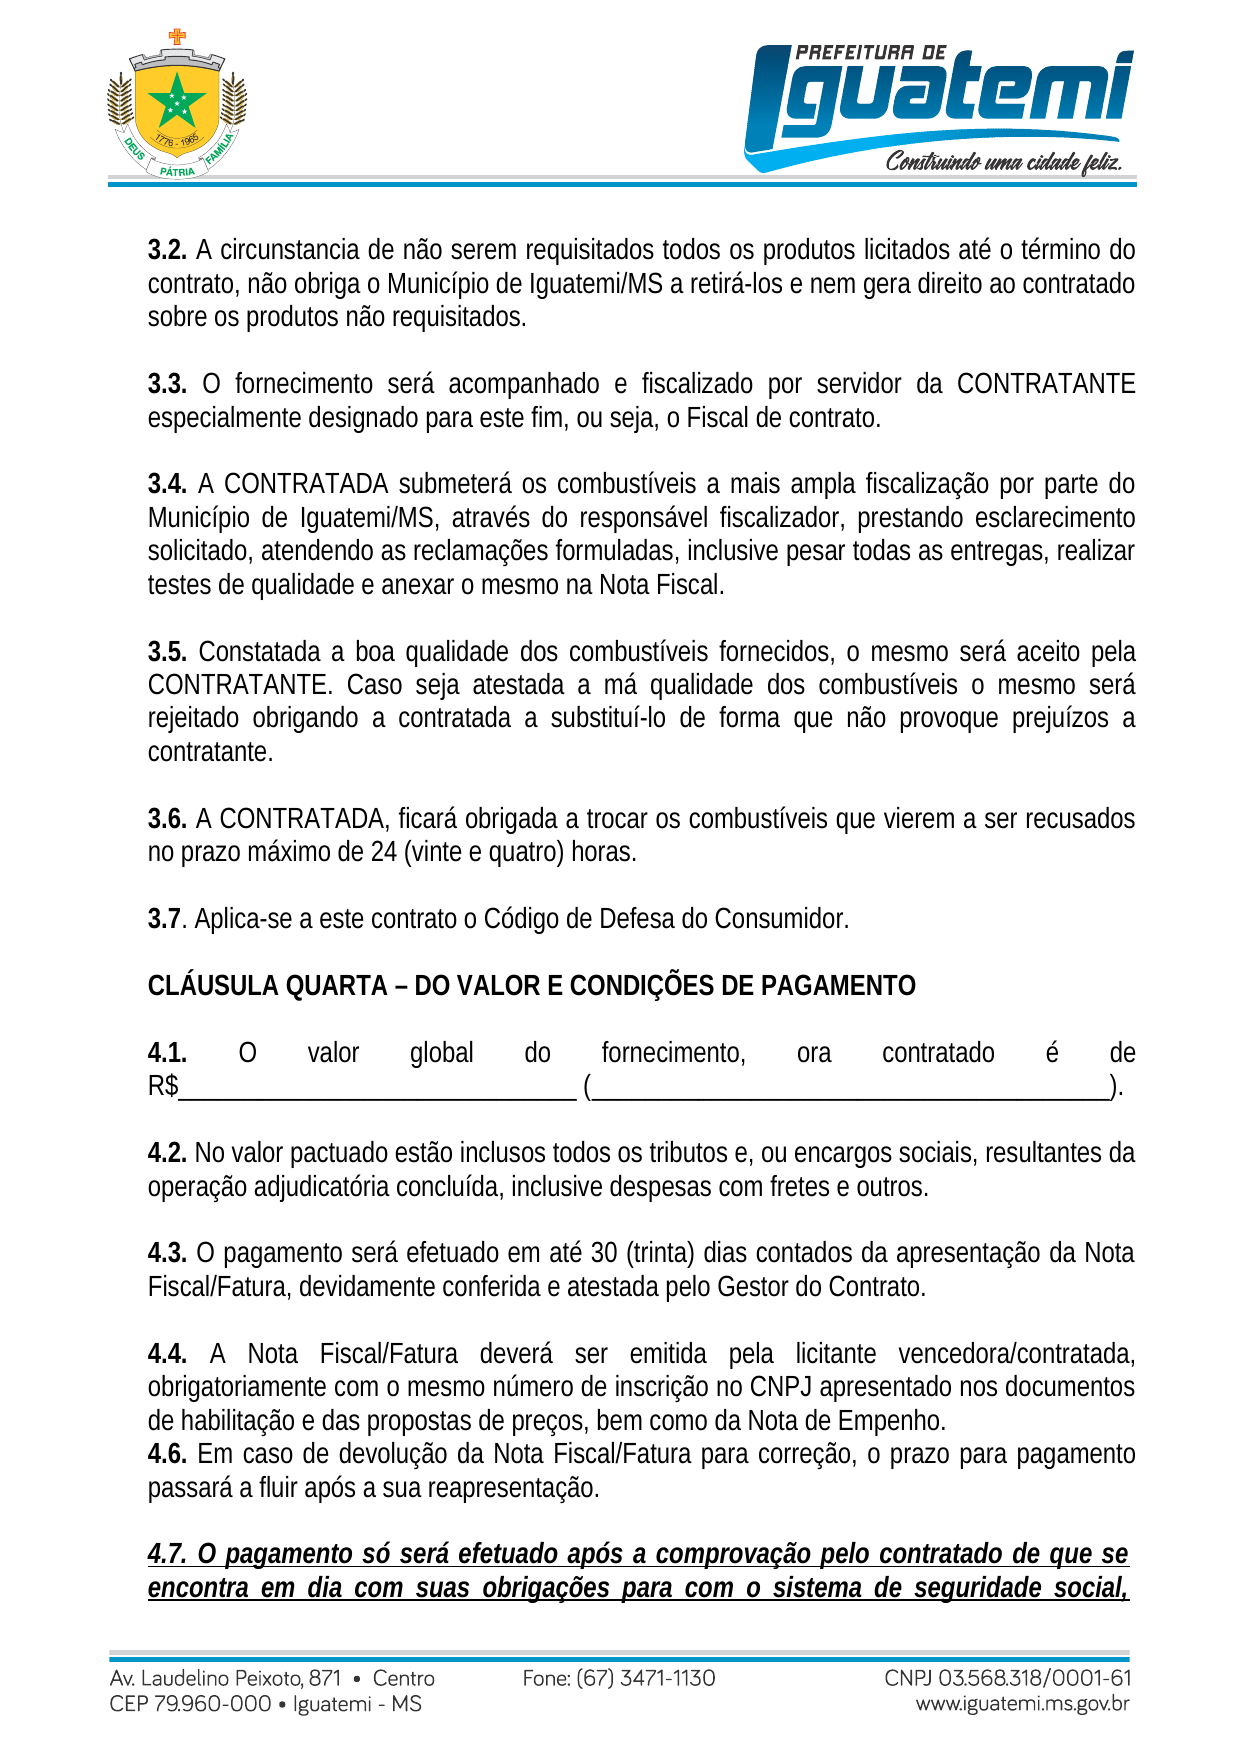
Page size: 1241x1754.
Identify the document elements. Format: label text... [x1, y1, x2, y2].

text 3.6. A CONTRATADA, ficará obrigada a trocar os combustíveis que vierem a ser recusados no prazo máximo de 24 (vinte e quatro) horas. [148, 801, 1138, 868]
text 4.2. No valor pactuado estão inclusos todos os tributos e, ou encargos sociais, resultantes da operação adjudicatória concluída, inclusive despesas com fretes e outros. [148, 1135, 1138, 1202]
subtitle CLÁUSULA QUARTA – DO VALOR E CONDIÇÕES DE PAGAMENTO [148, 968, 1138, 1002]
text 3.2. A circunstancia de não serem requisitados todos os produtos licitados até o término do contrato, não obriga o Município de Iguatemi/MS a retirá-los e nem gera direito ao contratado sobre os produtos não requisitados. [148, 232, 1138, 333]
text 3.3. O fornecimento será acompanhado e fiscalizado por servidor da CONTRATANTE especialmente designado para este fim, ou seja, o Fiscal de contrato. [148, 366, 1138, 433]
text 3.5. Constatada a boa qualidade dos combustíveis fornecidos, o mesmo será aceito pela CONTRATANTE. Caso seja atestada a má qualidade dos combustíveis o mesmo será rejeitado obrigando a contratada a substituí-lo de forma que não provoque prejuízos a contratante. [148, 634, 1138, 767]
text 4.3. O pagamento será efetuado em até 30 (trinta) dias contados da apresentação da Nota Fiscal/Fatura, devidamente conferida e atestada pelo Gestor do Contrato. [148, 1236, 1138, 1302]
text 4.1. O valor global do fornecimento, ora contratado é de R$______________________________ (_______________________________________). [148, 1035, 1138, 1102]
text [148, 1537, 1133, 1603]
text 4.6. Em caso de devolução da Nota Fiscal/Fatura para correção, o prazo para pagamento passará a fluir após a sua reapresentação. [148, 1436, 1138, 1503]
text 3.4. A CONTRATADA submeterá os combustíveis a mais ampla fiscalização por parte do Município de Iguatemi/MS, através do responsável fiscalizador, prestando esclarecimento solicitado, atendendo as reclamações formuladas, inclusive pesar todas as entregas, realizar testes de qualidade e anexar o mesmo na Nota Fiscal. [148, 467, 1138, 600]
text 3.7. Aplica-se a este contrato o Código de Defesa do Consumidor. [148, 901, 1138, 935]
text 4.4. A Nota Fiscal/Fatura deverá ser emitida pela licitante vencedora/contratada, obrigatoriamente com o mesmo número de inscrição no CNPJ apresentado nos documentos de habilitação e das propostas de preços, bem como da Nota de Empenho. [148, 1336, 1138, 1436]
